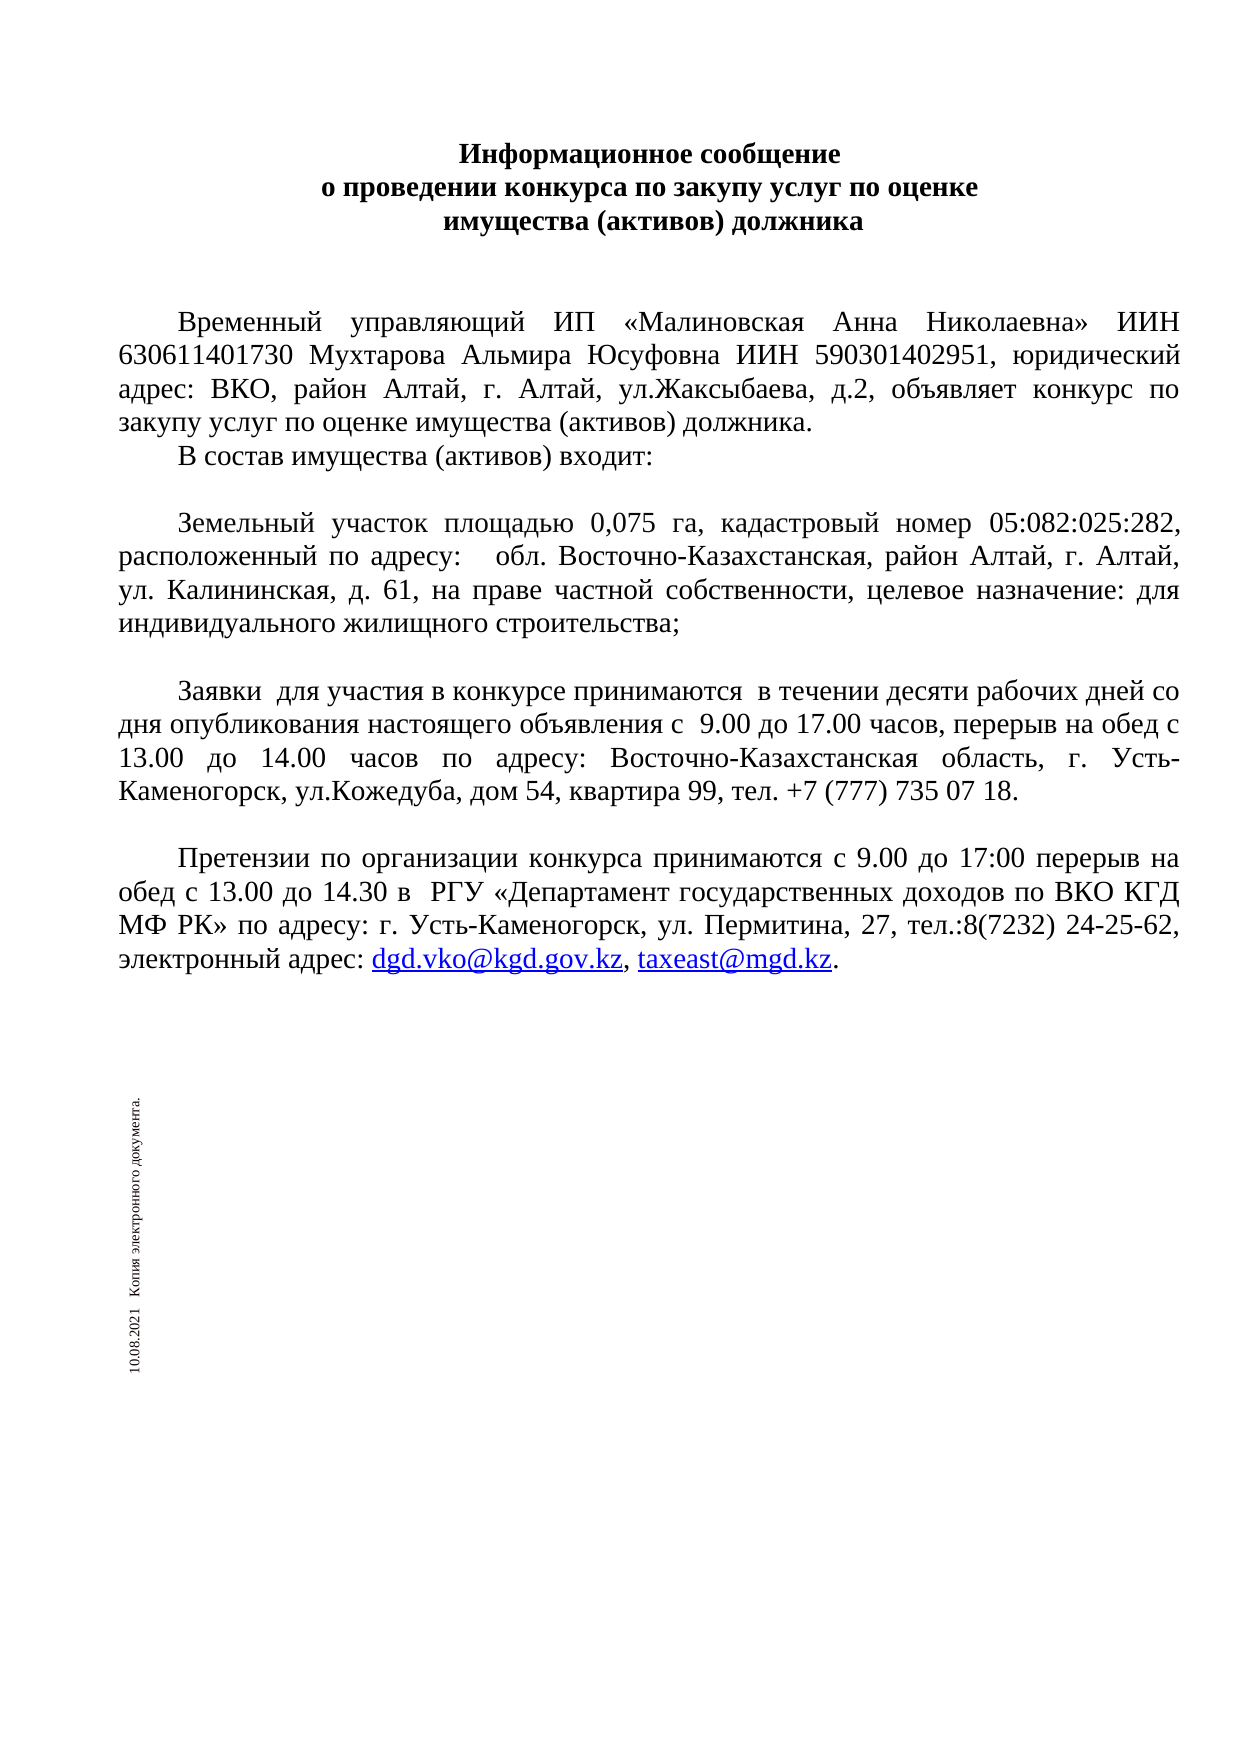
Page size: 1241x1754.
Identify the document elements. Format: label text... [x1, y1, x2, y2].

text Информационное сообщение [118, 136, 1181, 169]
text Земельный участок площадью 0,075 га, кадастровый номер 05:082:025:282, расположенный по адресу: обл. Восточно-Казахстанская, район Алтай, г. Алтай, ул. Калининская, д. 61, на праве частной собственности, целевое назначение: для индивидуального жилищного строительства; [118, 505, 1181, 639]
text В состав имущества (активов) входит: [118, 438, 1181, 471]
text о проведении конкурса по закупу услуг по оценке имущества (активов) должника [118, 169, 1181, 237]
text Заявки для участия в конкурсе принимаются в течении десяти рабочих дней со дня опубликования настоящего объявления с 9.00 до 17.00 часов, перерыв на обед с 13.00 до 14.00 часов по адресу: Восточно-Казахстанская область, г. Усть-Каменогорск, ул.Кожедуба, дом 54, квартира 99, тел. +7 (777) 735 07 18. [118, 673, 1181, 807]
text Временный управляющий ИП «Малиновская Анна Николаевна» ИИН 630611401730 Мухтарова Альмира Юсуфовна ИИН 590301402951, юридический адрес: ВКО, район Алтай, г. Алтай, ул.Жаксыбаева, д.2, объявляет конкурс по закупу услуг по оценке имущества (активов) должника. [118, 304, 1181, 438]
text Претензии по организации конкурса принимаются с 9.00 до 17:00 перерыв на обед с 13.00 до 14.30 в РГУ «Департамент государственных доходов по ВКО КГД МФ РК» по адресу: г. Усть-Каменогорск, ул. Пермитина, 27, тел.:8(7232) 24-25-62, электронный адрес: dgd.vko@kgd.gov.kz, taxeast@mgd.kz. [118, 840, 1181, 974]
